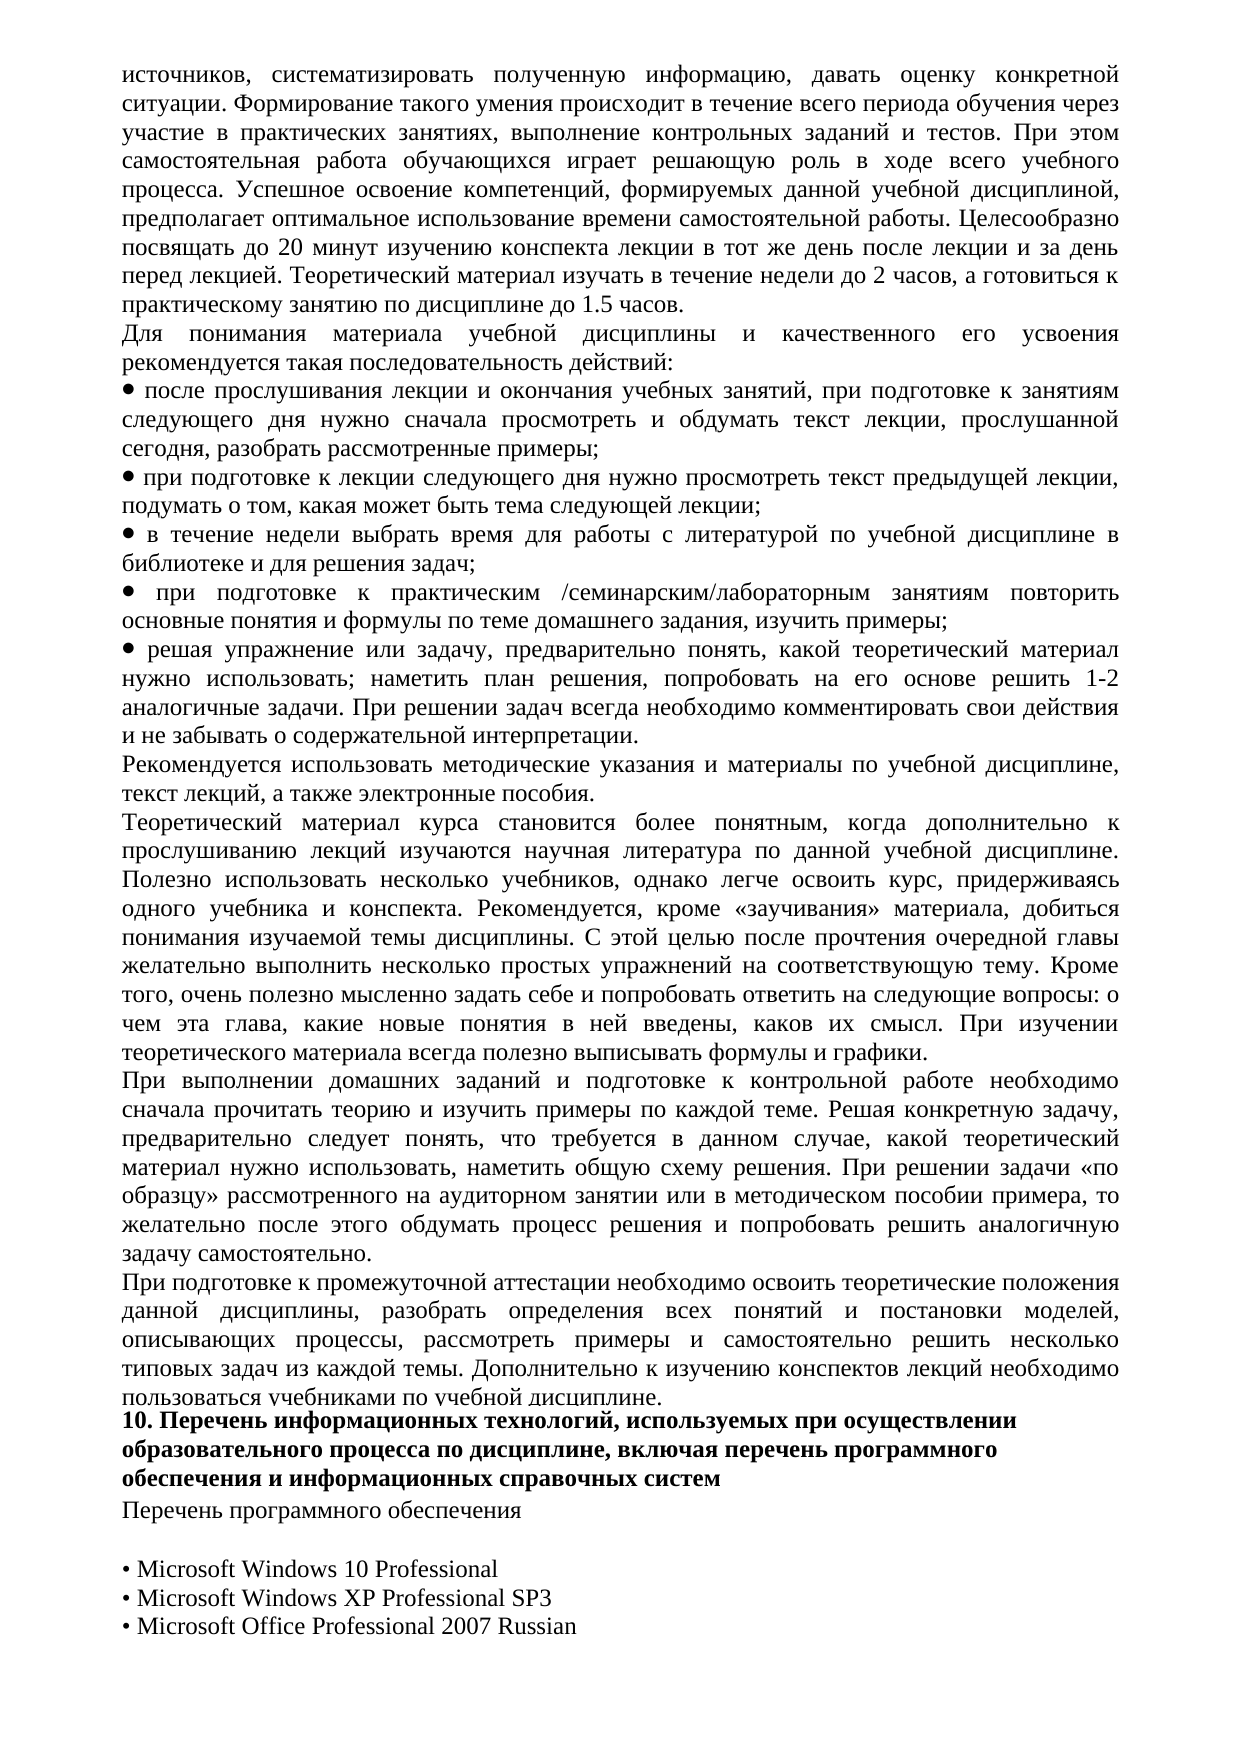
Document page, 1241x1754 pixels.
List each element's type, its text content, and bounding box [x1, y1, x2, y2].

table_cell Перечень программного обеспечения • Microsoft Windows 10 Professional • Microsoft Windows XP Professional SP3 • Microsoft Office Professional 2007 Russian [118, 1495, 1124, 1662]
table_header источников, систематизировать полученную информацию, давать оценку конкретной ситуации. Формирование такого умения происходит в течение всего периода обучения через участие в практических занятиях, выполнение контрольных заданий и тестов. При этом самостоятельная работа обучающихся играет решающую роль в ходе всего учебного процесса. Успешное освоение компетенций, формируемых данной учебной дисциплиной, предполагает оптимальное использование времени самостоятельной работы. Целесообразно посвящать до 20 минут изучению конспекта лекции в тот же день после лекции и за день перед лекцией. Теоретический материал изучать в течение недели до 2 часов, а готовиться к практическому занятию по дисциплине до 1.5 часов. Для понимания материала учебной дисциплины и качественного его усвоения рекомендуется такая последовательность действий: ⦁ после прослушивания лекции и окончания учебных занятий, при подготовке к занятиям следующего дня нужно сначала просмотреть и обдумать текст лекции, прослушанной сегодня, разобрать рассмотренные примеры; ⦁ при подготовке к лекции следующего дня нужно просмотреть текст предыдущей лекции, подумать о том, какая может быть тема следующей лекции; ⦁ в течение недели выбрать время для работы с литературой по учебной дисциплине в библиотеке и для решения задач; ⦁ при подготовке к практическим /семинарским/лабораторным занятиям повторить основные понятия и формулы по теме домашнего задания, изучить примеры; ⦁ решая упражнение или задачу, предварительно понять, какой теоретический материал нужно использовать; наметить план решения, попробовать на его основе решить 1-2 аналогичные задачи. При решении задач всегда необходимо комментировать свои действия и не забывать о содержательной интерпретации. Рекомендуется использовать методические указания и материалы по учебной дисциплине, текст лекций, а также электронные пособия. Теоретический материал курса становится более понятным, когда дополнительно к прослушиванию лекций изучаются научная литература по данной учебной дисциплине. Полезно использовать несколько учебников, однако легче освоить курс, придерживаясь одного учебника и конспекта. Рекомендуется, кроме «заучивания» материала, добиться понимания изучаемой темы дисциплины. С этой целью после прочтения очередной главы желательно выполнить несколько простых упражнений на соответствующую тему. Кроме того, очень полезно мысленно задать себе и попробовать ответить на следующие вопросы: о чем эта глава, какие новые понятия в ней введены, каков их смысл. При изучении теоретического материала всегда полезно выписывать формулы и графики. При выполнении домашних заданий и подготовке к контрольной работе необходимо сначала прочитать теорию и изучить примеры по каждой теме. Решая конкретную задачу, предварительно следует понять, что требуется в данном случае, какой теоретический материал нужно использовать, наметить общую схему решения. При решении задачи «по образцу» рассмотренного на аудиторном занятии или в методическом пособии примера, то желательно после этого обдумать процесс решения и попробовать решить аналогичную задачу самостоятельно. При подготовке к промежуточной аттестации необходимо освоить теоретические положения данной дисциплины, разобрать определения всех понятий и постановки моделей, описывающих процессы, рассмотреть примеры и самостоятельно решить несколько типовых задач из каждой темы. Дополнительно к изучению конспектов лекций необходимо пользоваться учебниками по учебной дисциплине. [118, 59, 1124, 1406]
table_cell 10. Перечень информационных технологий, используемых при осуществлении образовательного процесса по дисциплине, включая перечень программного обеспечения и информационных справочных систем [118, 1406, 1124, 1495]
